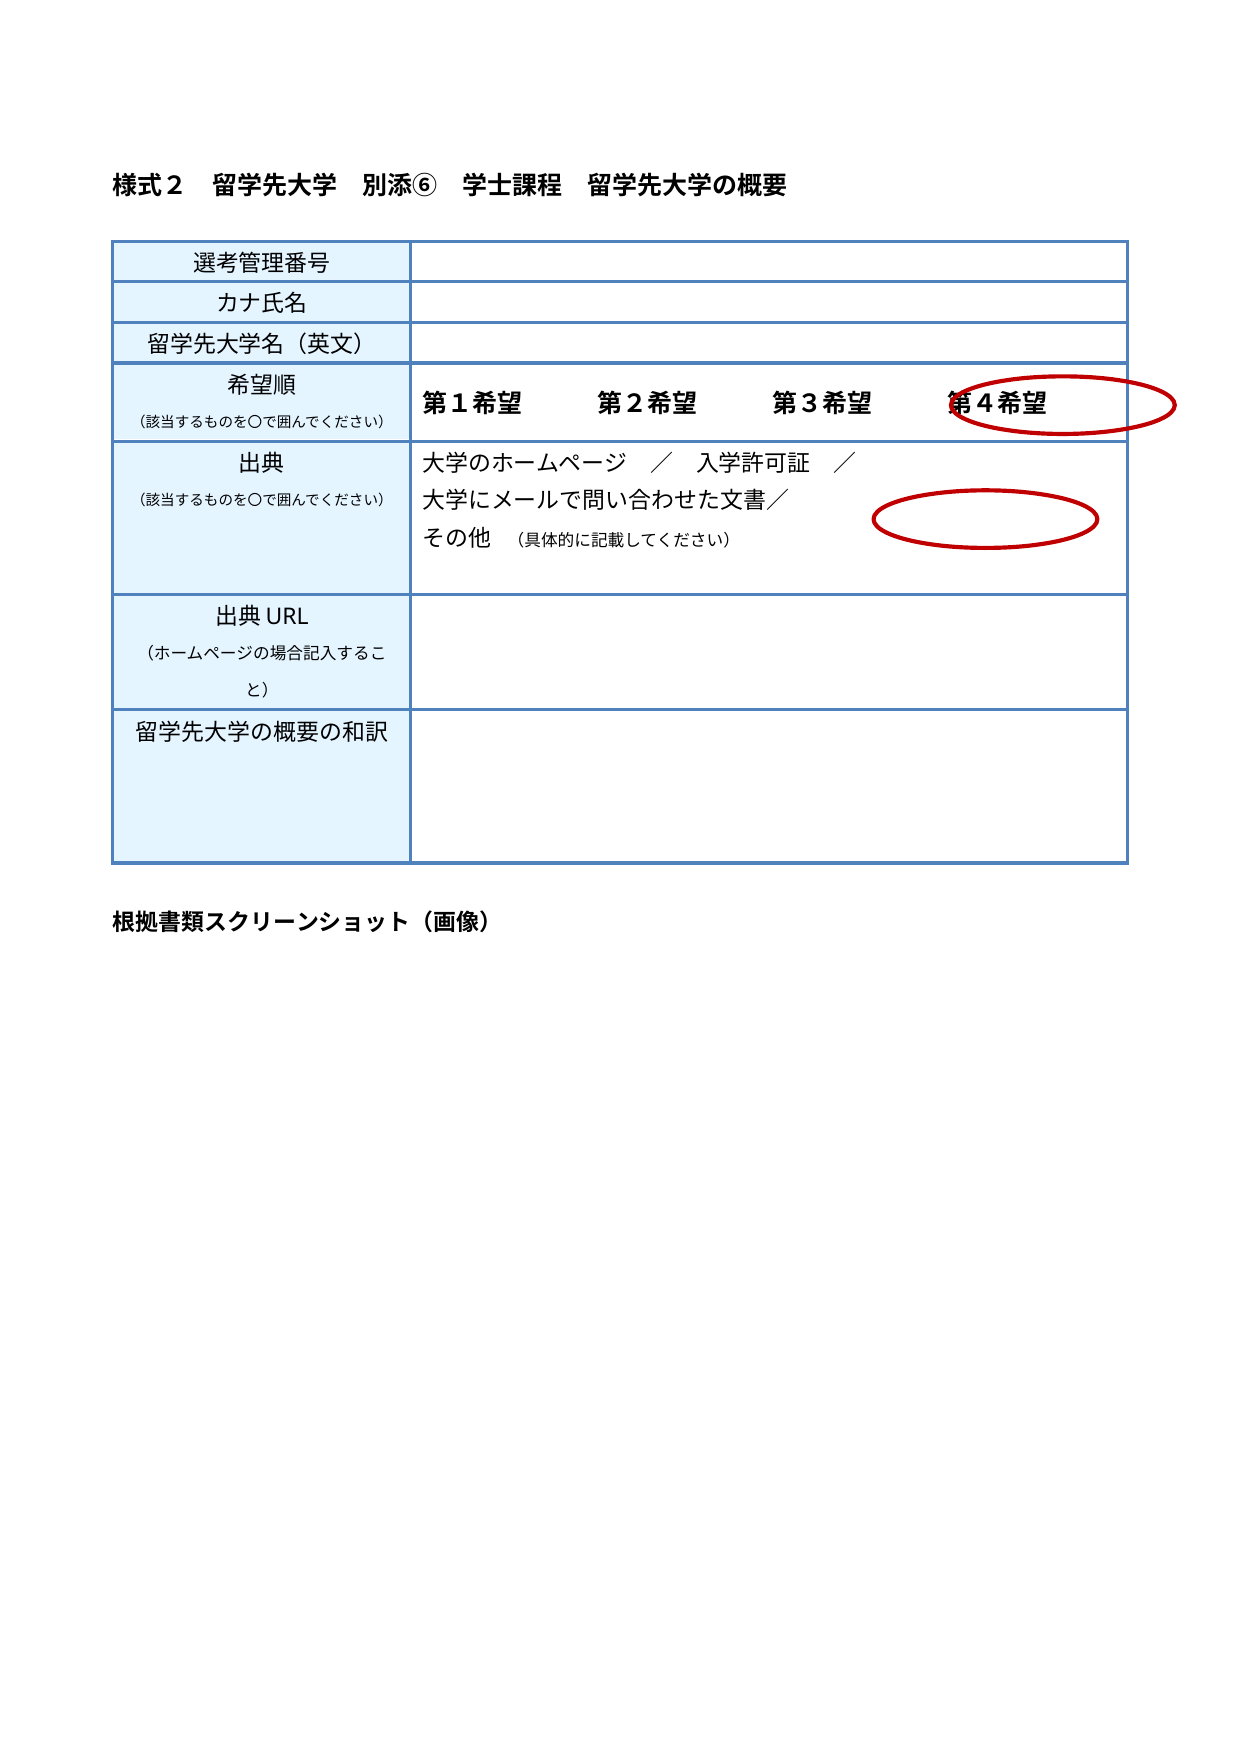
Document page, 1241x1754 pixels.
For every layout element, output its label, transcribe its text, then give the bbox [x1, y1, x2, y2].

table_cell 出典URL （ホームページの場合記入すること） [114, 596, 409, 708]
table_cell [412, 324, 1126, 361]
table_cell 留学先大学の概要の和訳 [114, 711, 409, 861]
table_header 選考管理番号 [114, 243, 409, 280]
text 様式２ 留学先大学 別添⑥ 学士課程 留学先大学の概要 [112, 164, 1128, 202]
table_cell [412, 283, 1126, 321]
table_cell 大学のホームページ ／ 入学許可証 ／ 大学にメールで問い合わせた文書／ その他 （具体的に記載してください） [412, 443, 1126, 593]
table_cell 希望順 （該当するものを〇で囲んでください） [114, 365, 409, 439]
table_cell 第１希望 第２希望 第３希望 第４希望 [412, 365, 1126, 439]
table_header [412, 243, 1126, 280]
text 根拠書類スクリーンショット（画像） [112, 902, 1128, 939]
table_cell 出典 （該当するものを〇で囲んでください） [114, 443, 409, 593]
table_cell カナ氏名 [114, 283, 409, 321]
table_cell [412, 596, 1126, 708]
table_cell [412, 711, 1126, 861]
table_cell 留学先大学名（英文） [114, 324, 409, 361]
